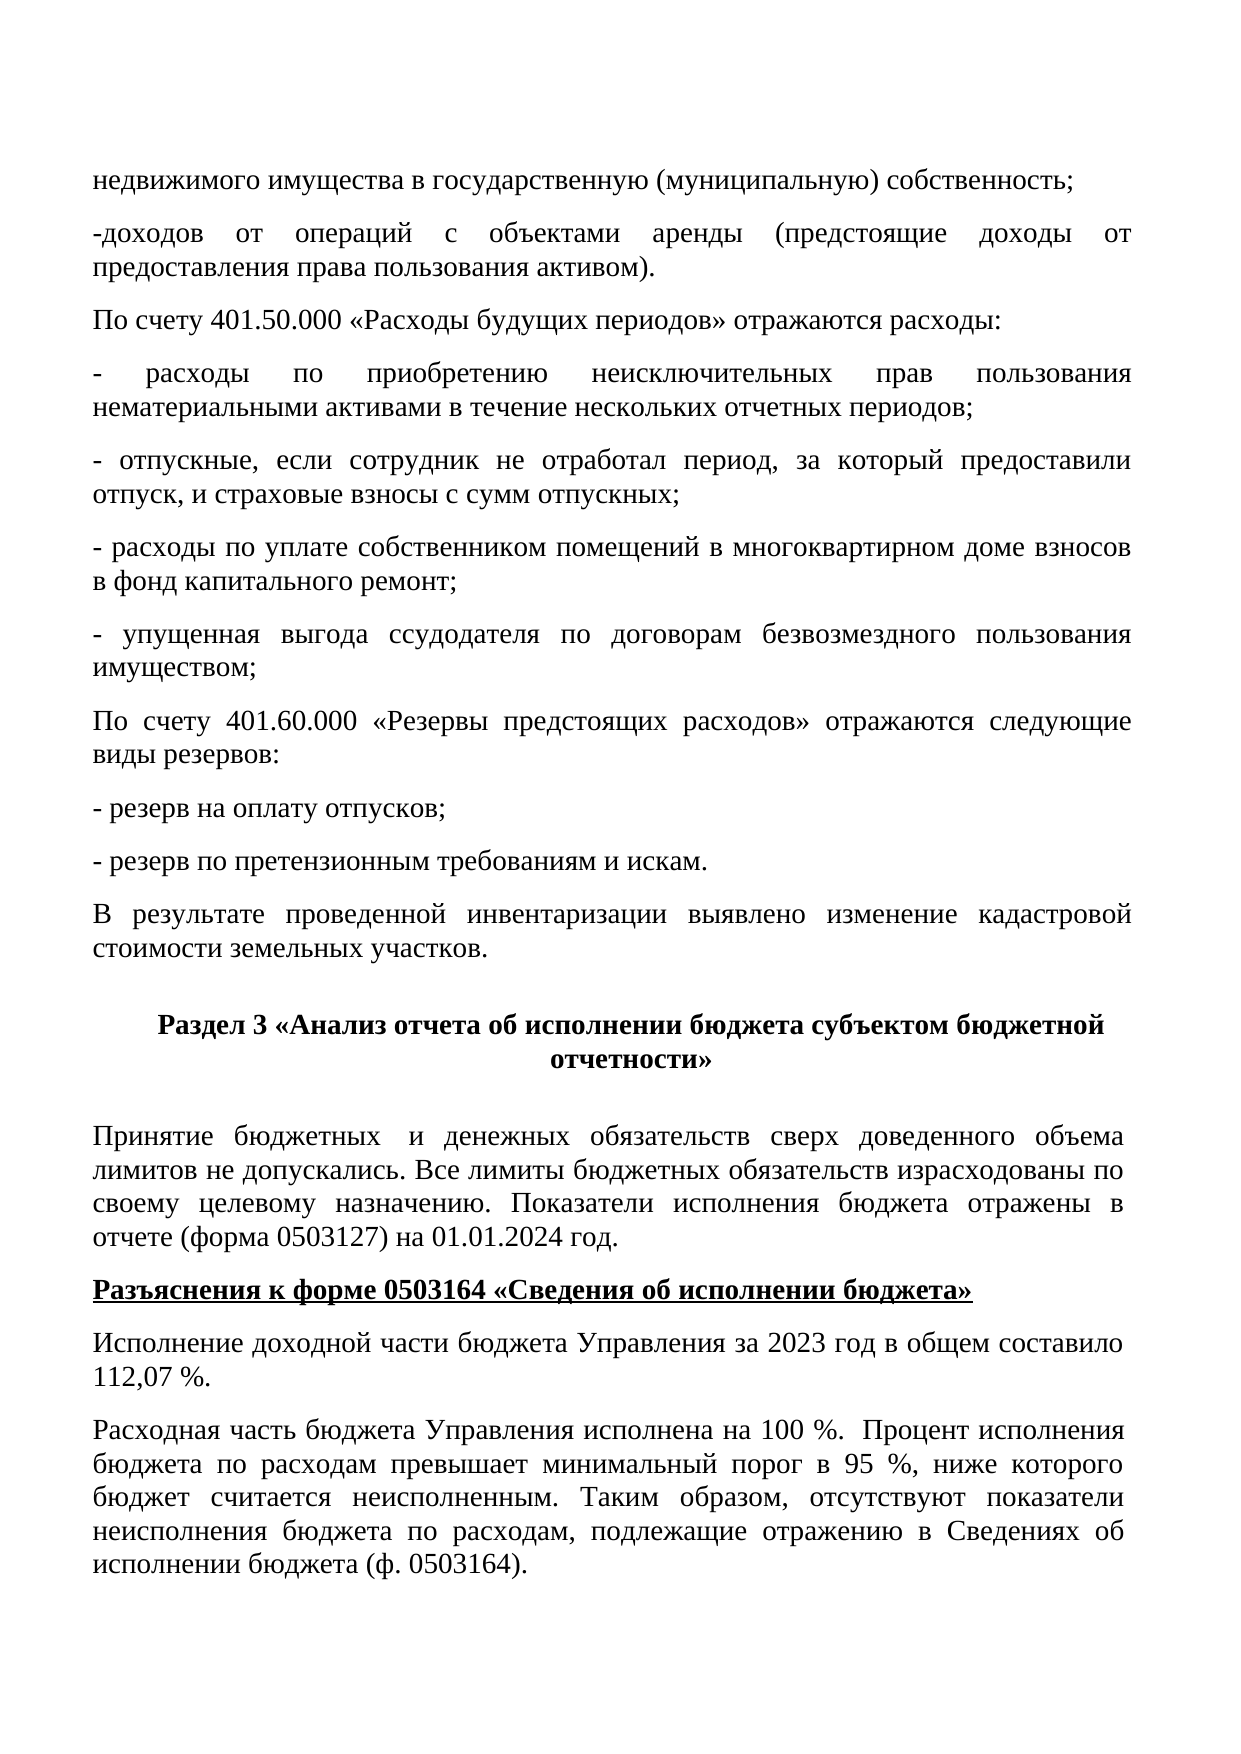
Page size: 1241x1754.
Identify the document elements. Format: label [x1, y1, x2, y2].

table_cell [92, 1008, 1170, 1580]
table_cell [92, 142, 1170, 1007]
